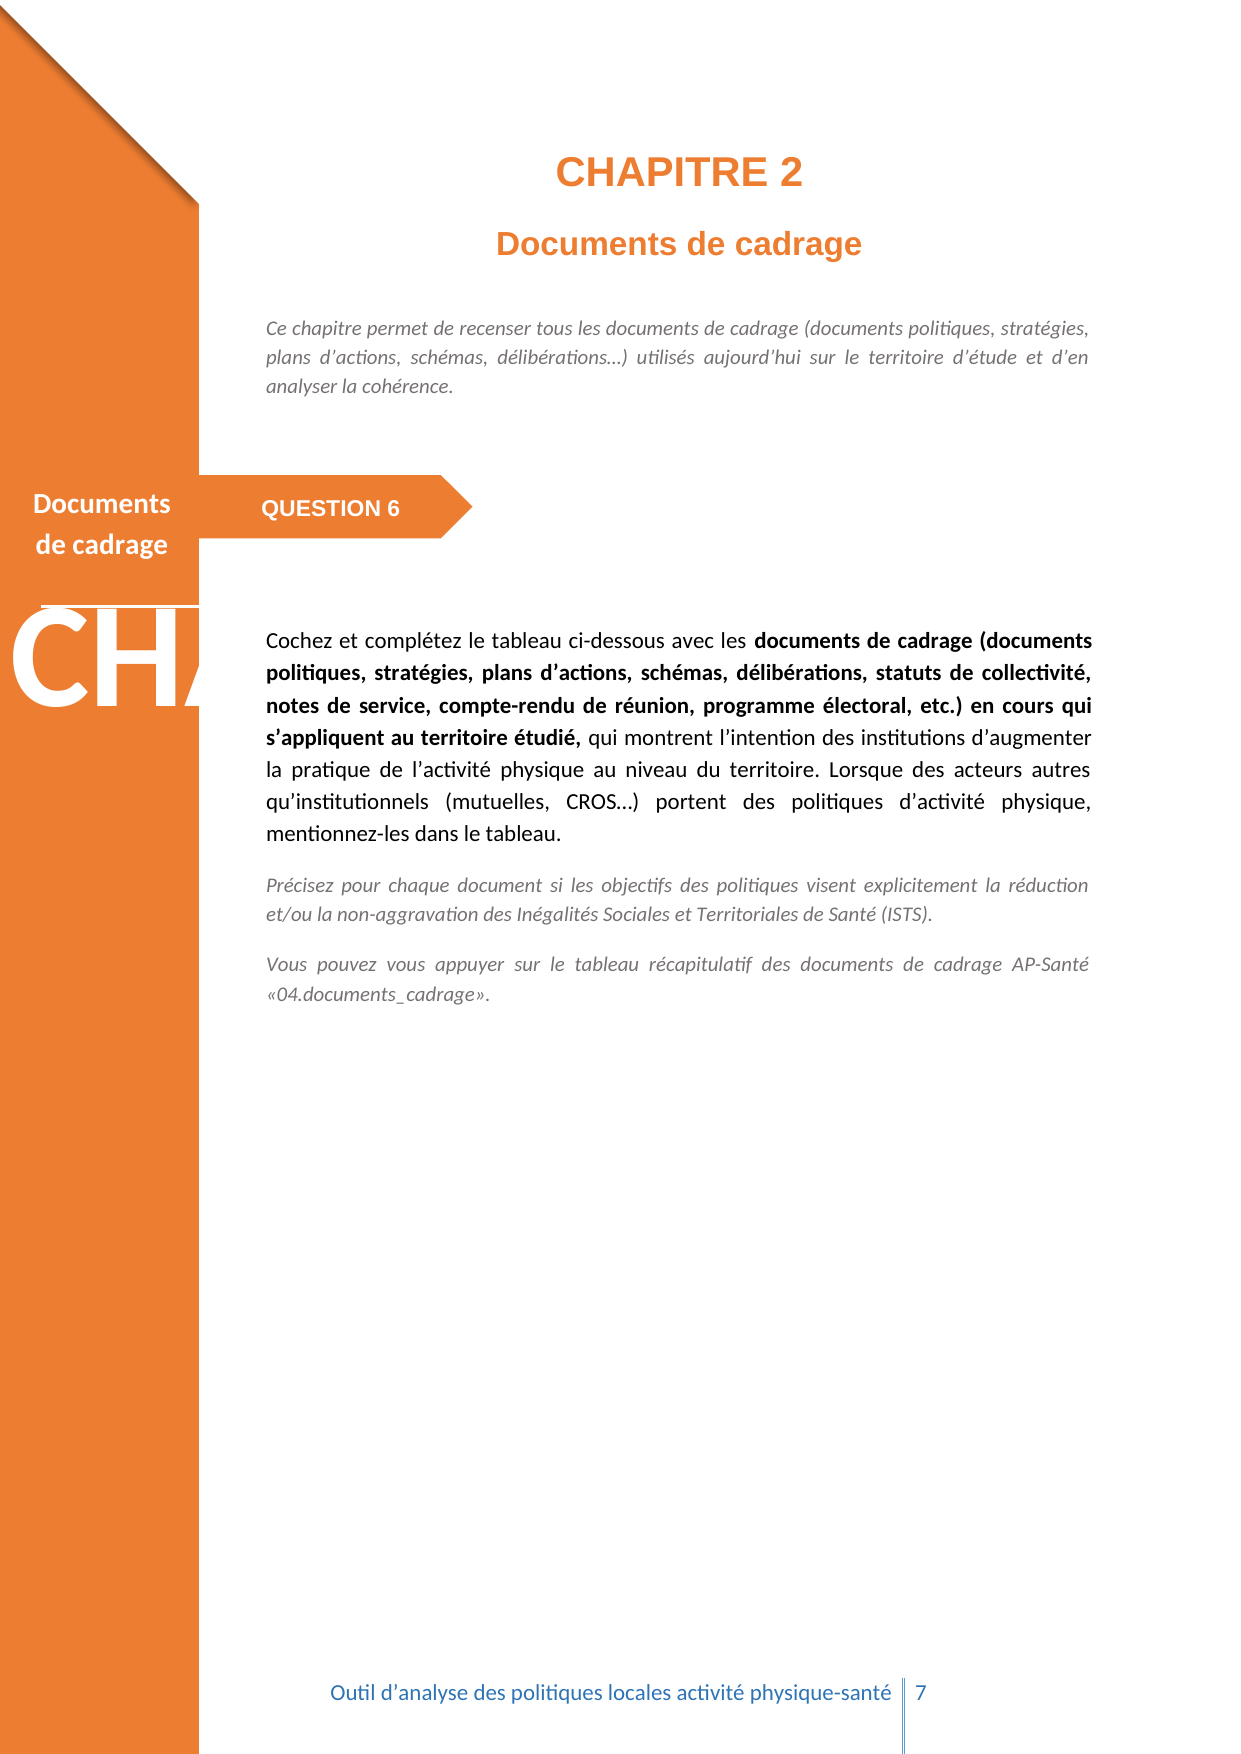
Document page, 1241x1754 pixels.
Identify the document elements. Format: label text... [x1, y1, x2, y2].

text Documents de cadrage [266, 223, 1093, 262]
text Cochez et complétez le tableau ci-dessous avec les documents de cadrage (documents politiques, stratégies, plans d’actions, schémas, délibérations, statuts de collectivité, notes de service, compte-rendu de réunion, programme électoral, etc.) en cours qui s’appliquent au territoire étudié, qui montrent l’intention des institutions d’augmenter la pratique de l’activité physique au niveau du territoire. Lorsque des acteurs autres qu’institutionnels (mutuelles, CROS…) portent des politiques d’activité physique, mentionnez-les dans le tableau. [266, 626, 1093, 847]
text CHAPITRE 2 [266, 148, 1093, 196]
text Vous pouvez vous appuyer sur le tableau récapitulatif des documents de cadrage AP-Santé «04.documents_cadrage». [266, 952, 1093, 1006]
text Précisez pour chaque document si les objectifs des politiques visent explicitement la réduction et/ou la non-aggravation des Inégalités Sociales et Territoriales de Santé (ISTS). [266, 872, 1093, 927]
text Ce chapitre permet de recenser tous les documents de cadrage (documents politiques, stratégies, plans d’actions, schémas, délibérations…) utilisés aujourd’hui sur le territoire d’étude et d’en analyser la cohérence. [266, 315, 1093, 399]
